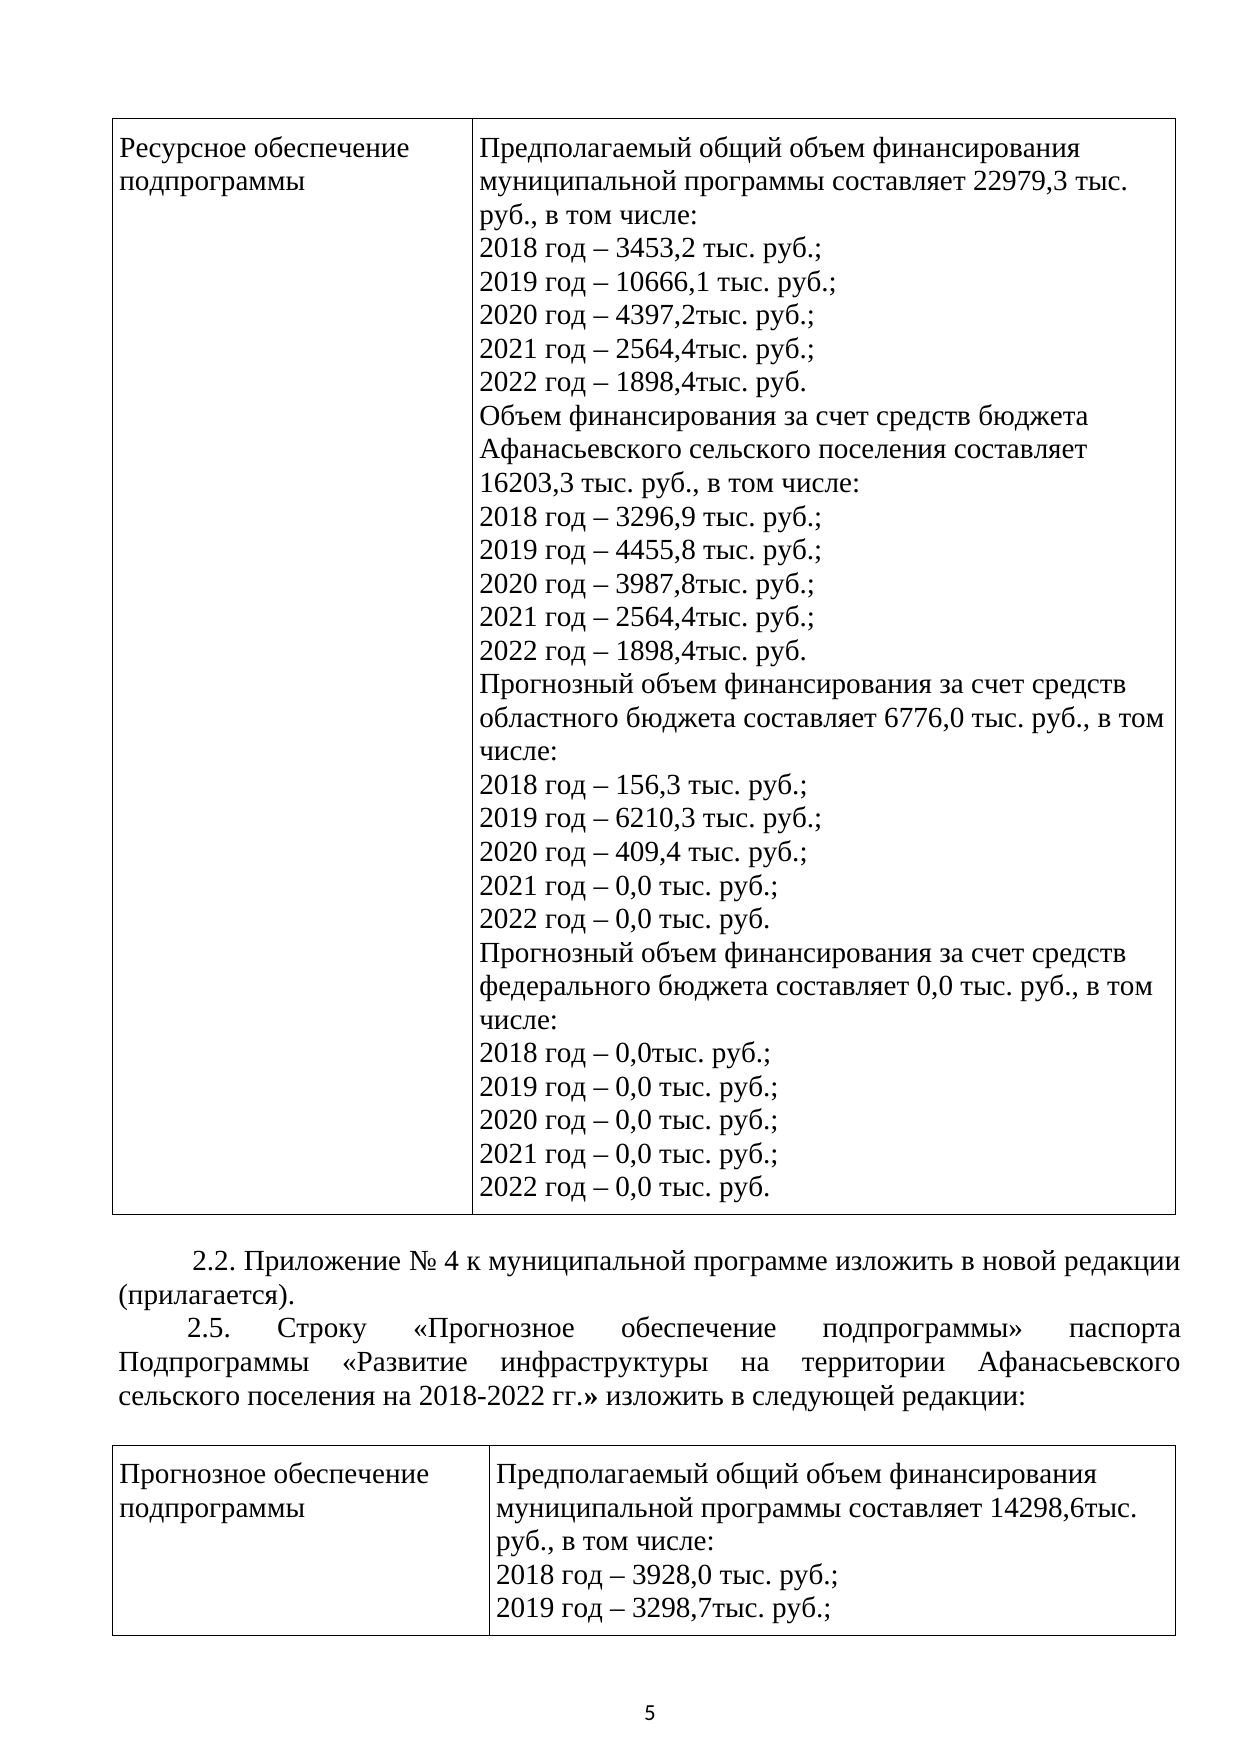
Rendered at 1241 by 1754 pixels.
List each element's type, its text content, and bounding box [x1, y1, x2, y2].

text 2.5. Строку «Прогнозное обеспечение подпрограммы» паспорта Подпрограммы «Развитие инфраструктуры на территории Афанасьевского сельского поселения на 2018-2022 гг.» изложить в следующей редакции: [118, 1311, 1181, 1411]
text 2.2. Приложение № 4 к муниципальной программе изложить в новой редакции (прилагается). [118, 1243, 1181, 1311]
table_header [113, 1446, 489, 1635]
table_header Предполагаемый общий объем финансирования муниципальной программы составляет 22979,3 тыс. руб., в том числе: 2018 год – 3453,2 тыс. руб.; 2019 год – 10666,1 тыс. руб.; 2020 год – 4397,2тыс. руб.; 2021 год – 2564,4тыс. руб.; 2022 год – 1898,4тыс. руб. Объем финансирования за счет средств бюджета Афанасьевского сельского поселения составляет 16203,3 тыс. руб., в том числе: 2018 год – 3296,9 тыс. руб.; 2019 год – 4455,8 тыс. руб.; 2020 год – 3987,8тыс. руб.; 2021 год – 2564,4тыс. руб.; 2022 год – 1898,4тыс. руб. Прогнозный объем финансирования за счет средств областного бюджета составляет 6776,0 тыс. руб., в том числе: 2018 год – 156,3 тыс. руб.; 2019 год – 6210,3 тыс. руб.; 2020 год – 409,4 тыс. руб.; 2021 год – 0,0 тыс. руб.; 2022 год – 0,0 тыс. руб. Прогнозный объем финансирования за счет средств федерального бюджета составляет 0,0 тыс. руб., в том числе: 2018 год – 0,0тыс. руб.; 2019 год – 0,0 тыс. руб.; 2020 год – 0,0 тыс. руб.; 2021 год – 0,0 тыс. руб.; 2022 год – 0,0 тыс. руб. [473, 119, 1175, 1214]
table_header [490, 1446, 1175, 1635]
table_header Ресурсное обеспечение подпрограммы [113, 119, 472, 1214]
